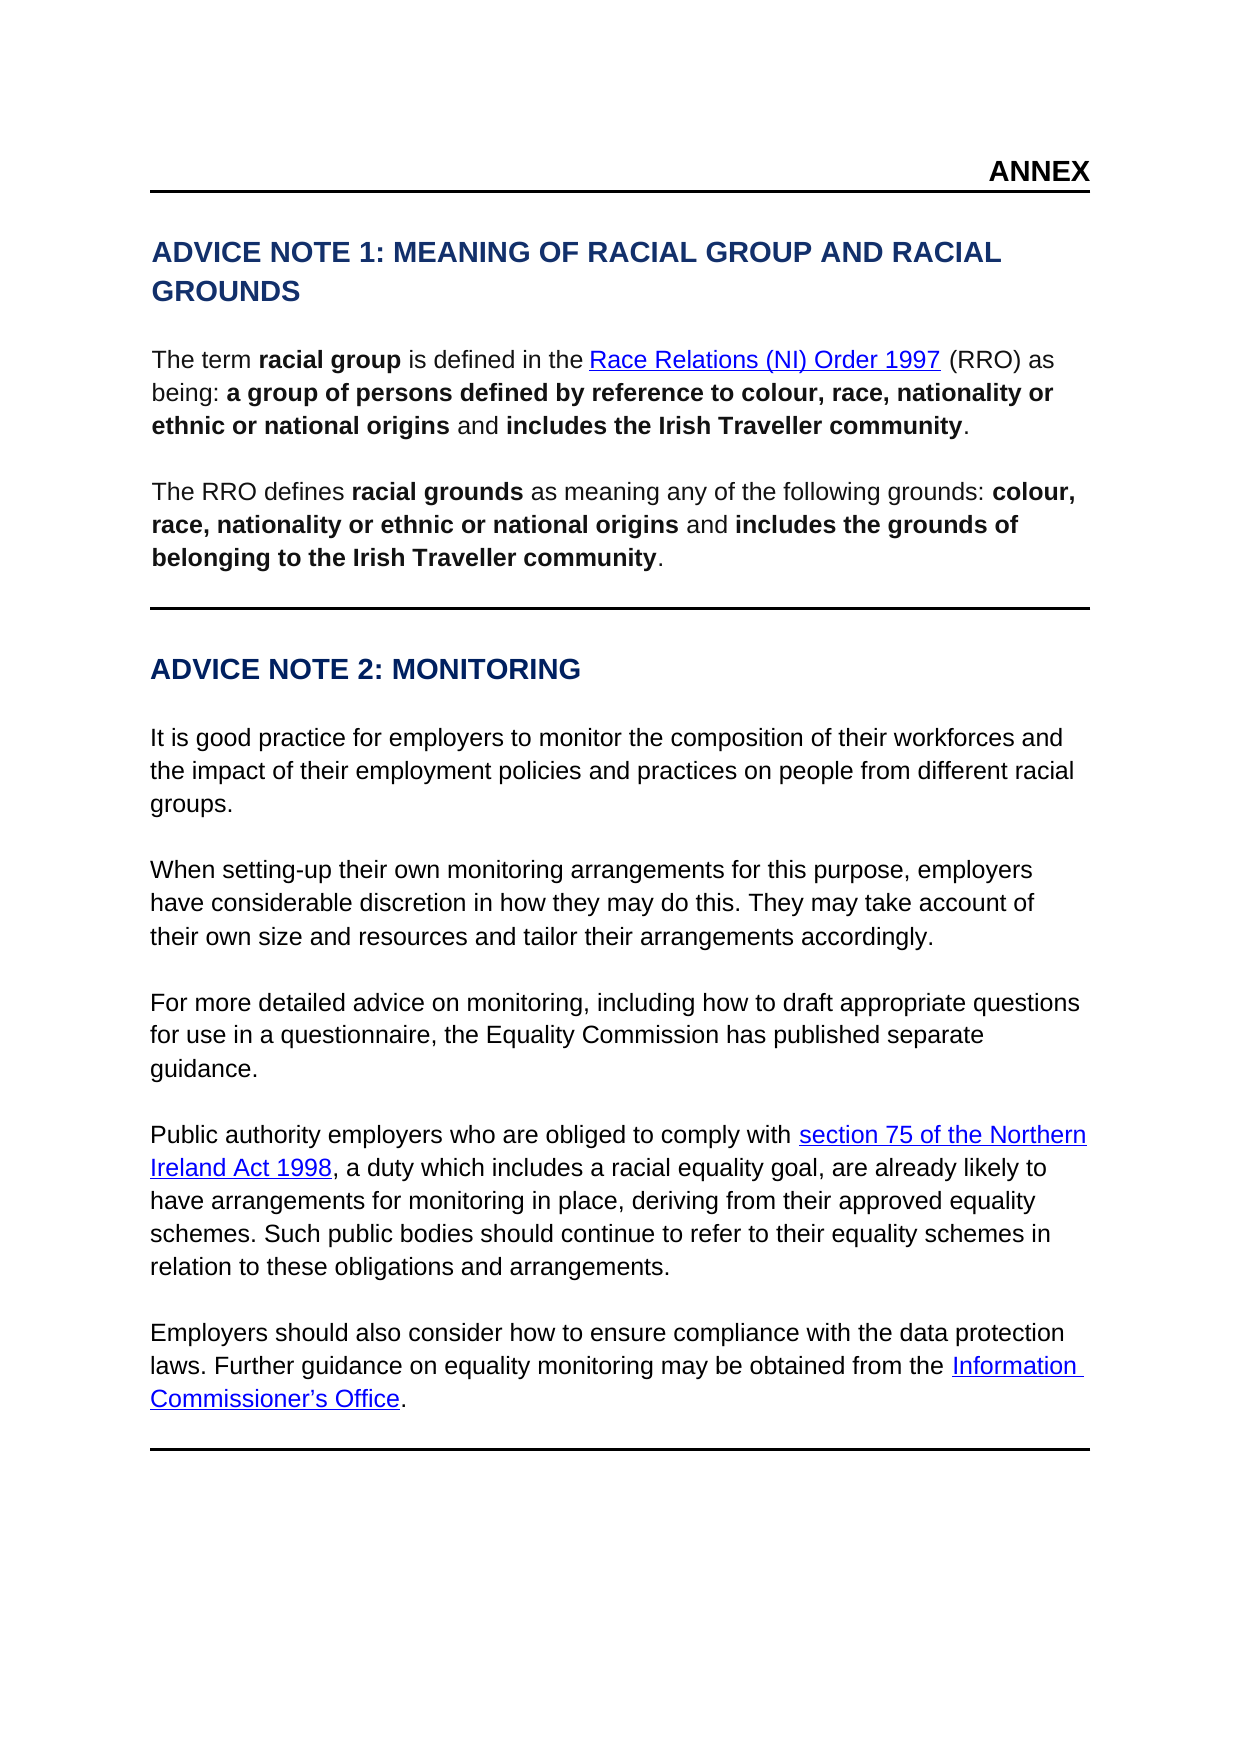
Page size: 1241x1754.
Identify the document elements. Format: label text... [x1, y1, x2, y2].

text Public authority employers who are obliged to comply with section 75 of the Northern Ireland Act 1998, a duty which includes a racial equality goal, are already likely to have arrangements for monitoring in place, deriving from their approved equality schemes. Such public bodies should continue to refer to their equality schemes in relation to these obligations and arrangements. [150, 1119, 1090, 1280]
text It is good practice for employers to monitor the composition of their workforces and the impact of their employment policies and practices on people from different racial groups. [150, 723, 1090, 818]
text Employers should also consider how to ensure compliance with the data protection laws. Further guidance on equality monitoring may be obtained from the Information Commissioner’s Office. [150, 1318, 1090, 1412]
text The RRO defines racial grounds as meaning any of the following grounds: colour, race, nationality or ethnic or national origins and includes the grounds of belonging to the Irish Traveller community. [150, 477, 1090, 572]
text For more detailed advice on monitoring, including how to draft appropriate questions for use in a questionnaire, the Equality Commission has published separate guidance. [150, 987, 1090, 1082]
text When setting-up their own monitoring arrangements for this purpose, employers have considerable discretion in how they may do this. They may take account of their own size and resources and tailor their arrangements accordingly. [150, 855, 1090, 950]
text The term racial group is defined in the Race Relations (NI) Order 1997 (RRO) as being: a group of persons defined by reference to colour, race, nationality or ethnic or national origins and includes the Irish Traveller community. [150, 345, 1090, 440]
subtitle ADVICE NOTE 2: MONITORING [150, 652, 1090, 685]
subtitle ANNEX [150, 154, 1090, 190]
subtitle ADVICE NOTE 1: MEANING OF RACIAL GROUP AND RACIAL GROUNDS [150, 235, 1090, 307]
